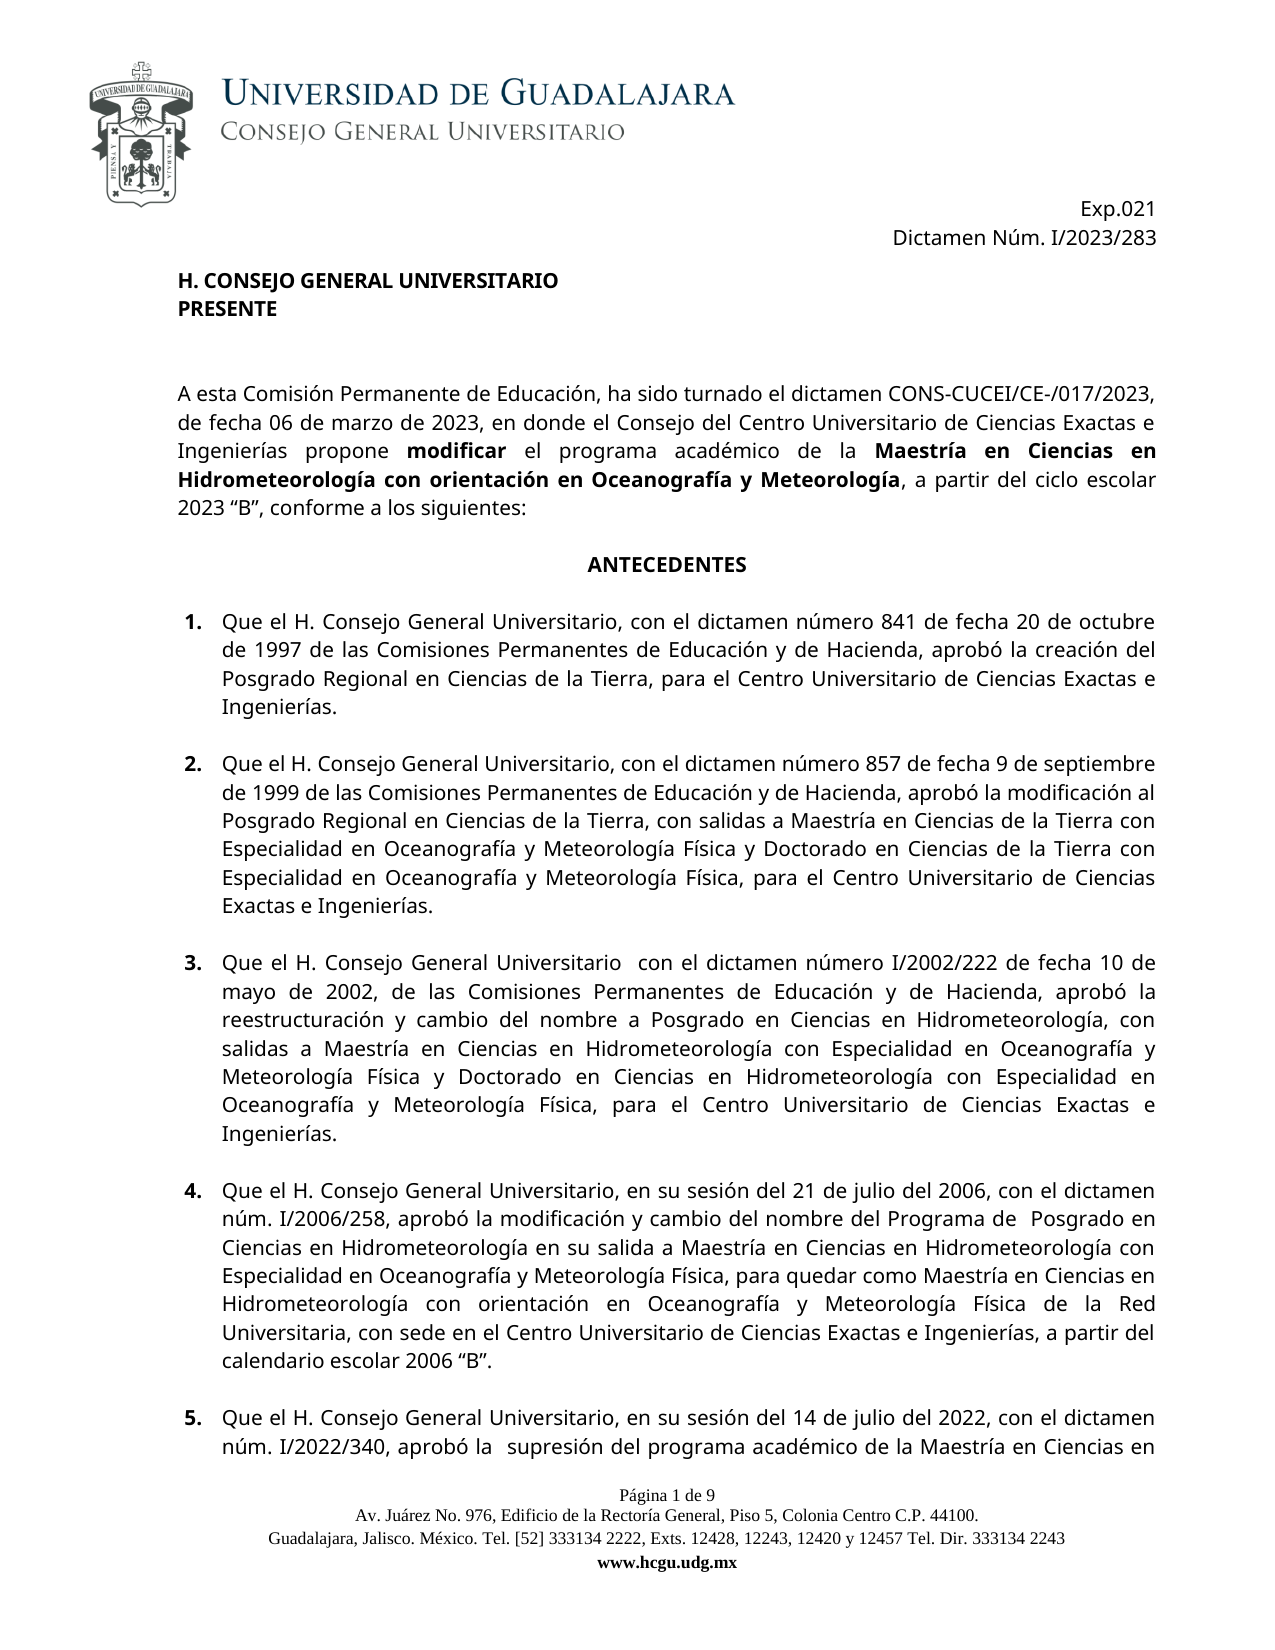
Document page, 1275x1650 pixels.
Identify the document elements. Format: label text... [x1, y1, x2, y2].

list Que el H. Consejo General Universitario, con el dictamen número 841 de fecha 20 de octubre de 1997 de las Comisiones Permanentes de Educación y de Hacienda, aprobó la creación del Posgrado Regional en Ciencias de la Tierra, para el Centro Universitario de Ciencias Exactas e Ingenierías. [184, 607, 1157, 721]
list Que el H. Consejo General Universitario con el dictamen número I/2002/222 de fecha 10 de mayo de 2002, de las Comisiones Permanentes de Educación y de Hacienda, aprobó la reestructuración y cambio del nombre a Posgrado en Ciencias en Hidrometeorología, con salidas a Maestría en Ciencias en Hidrometeorología con Especialidad en Oceanografía y Meteorología Física y Doctorado en Ciencias en Hidrometeorología con Especialidad en Oceanografía y Meteorología Física, para el Centro Universitario de Ciencias Exactas e Ingenierías. [184, 948, 1157, 1147]
list Que el H. Consejo General Universitario, en su sesión del 21 de julio del 2006, con el dictamen núm. I/2006/258, aprobó la modificación y cambio del nombre del Programa de Posgrado en Ciencias en Hidrometeorología en su salida a Maestría en Ciencias en Hidrometeorología con Especialidad en Oceanografía y Meteorología Física, para quedar como Maestría en Ciencias en Hidrometeorología con orientación en Oceanografía y Meteorología Física de la Red Universitaria, con sede en el Centro Universitario de Ciencias Exactas e Ingenierías, a partir del calendario escolar 2006 “B”. [184, 1176, 1157, 1375]
text H. CONSEJO GENERAL UNIVERSITARIO [177, 266, 1157, 294]
picture [1, 1, 1274, 268]
list Que el H. Consejo General Universitario, con el dictamen número 857 de fecha 9 de septiembre de 1999 de las Comisiones Permanentes de Educación y de Hacienda, aprobó la modificación al Posgrado Regional en Ciencias de la Tierra, con salidas a Maestría en Ciencias de la Tierra con Especialidad en Oceanografía y Meteorología Física y Doctorado en Ciencias de la Tierra con Especialidad en Oceanografía y Meteorología Física, para el Centro Universitario de Ciencias Exactas e Ingenierías. [184, 749, 1157, 920]
text A esta Comisión Permanente de Educación, ha sido turnado el dictamen CONS-CUCEI/CE-/017/2023, de fecha 06 de marzo de 2023, en donde el Consejo del Centro Universitario de Ciencias Exactas e Ingenierías propone modificar el programa académico de la Maestría en Ciencias en Hidrometeorología con orientación en Oceanografía y Meteorología, a partir del ciclo escolar 2023 “B”, conforme a los siguientes: [177, 379, 1157, 522]
subtitle ANTECEDENTES [177, 550, 1157, 579]
text PRESENTE [177, 294, 1157, 323]
